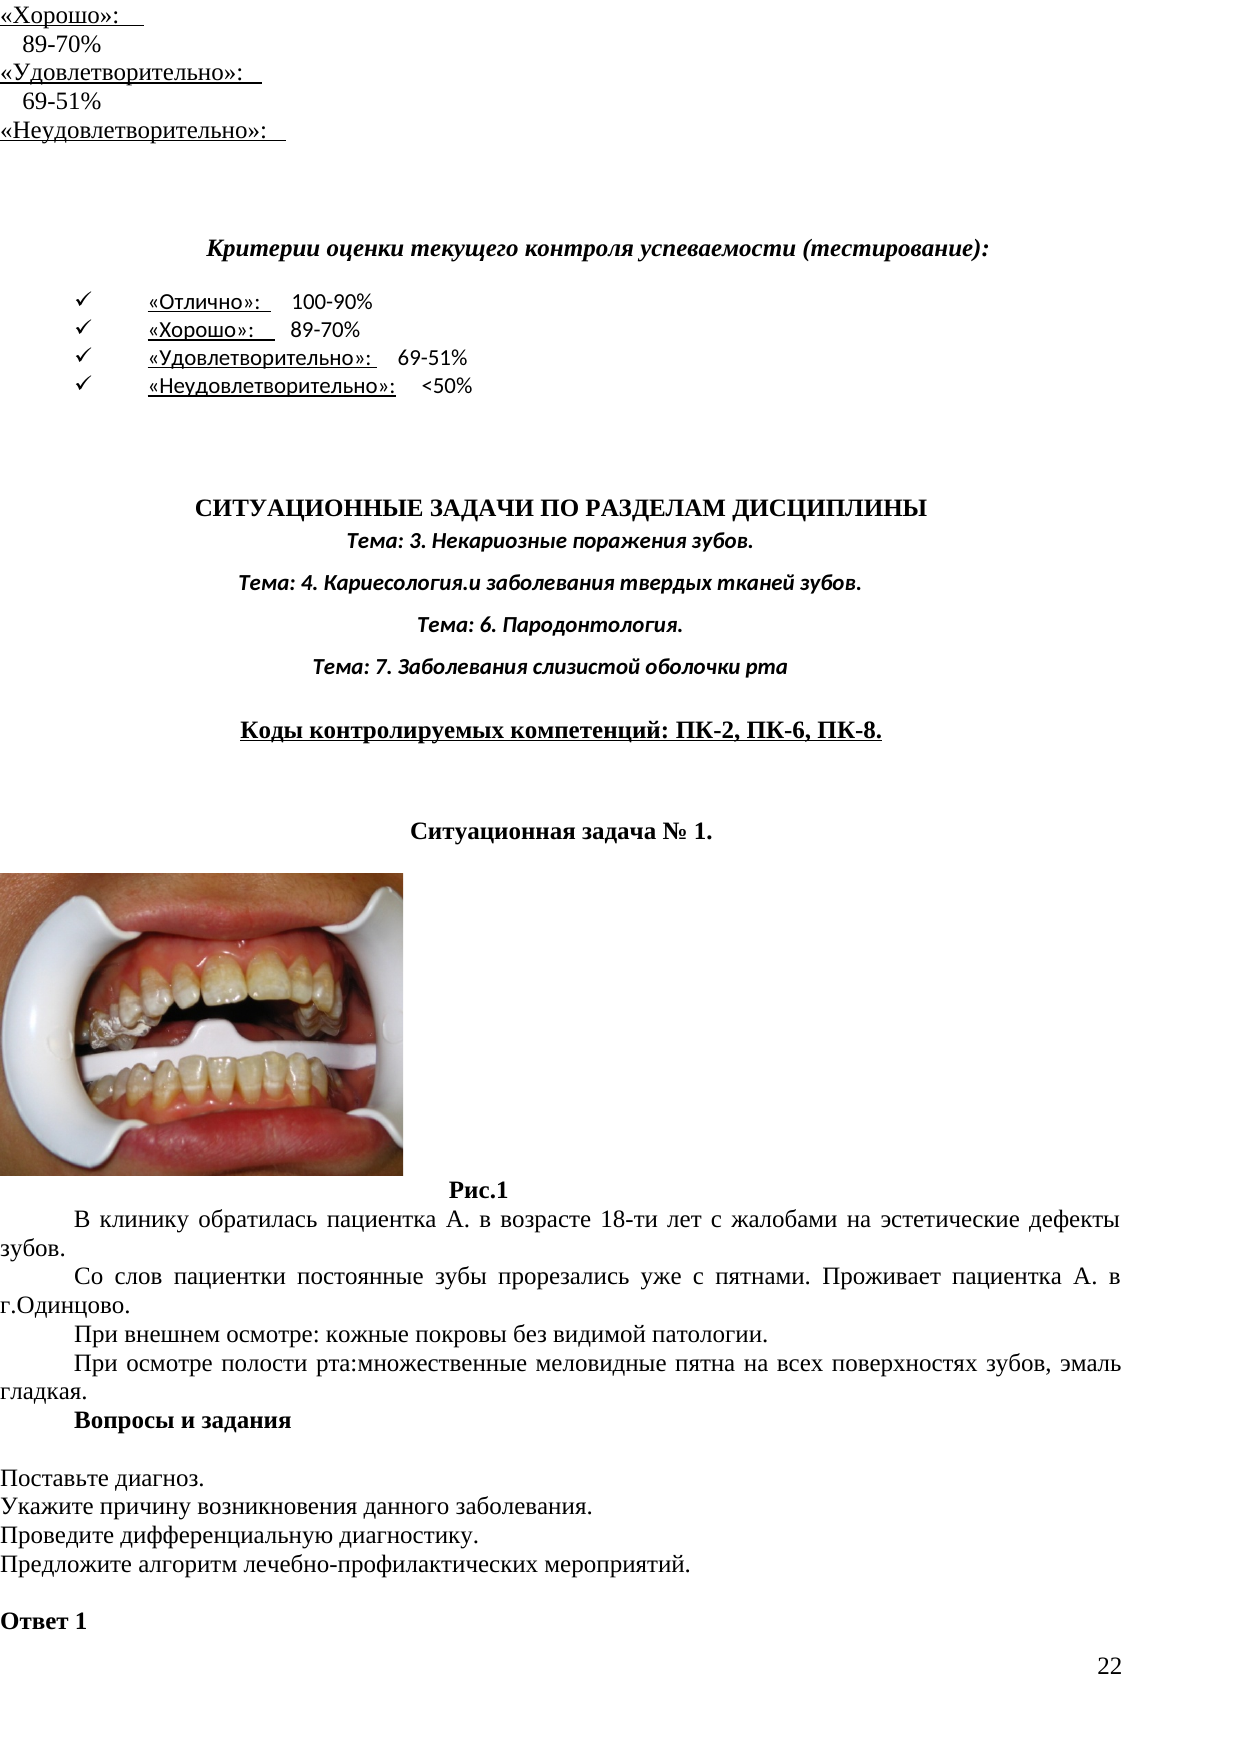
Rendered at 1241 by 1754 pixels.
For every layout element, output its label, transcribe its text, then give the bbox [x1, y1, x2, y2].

list «Удовлетворительно»: [0, 57, 1122, 86]
text СИТУАЦИОННЫЕ ЗАДАЧИ ПО РАЗДЕЛАМ ДИСЦИПЛИНЫ [0, 493, 1122, 522]
text Коды контролируемых компетенций: ПК-2, ПК-6, ПК-8. [0, 715, 1122, 743]
list «Хорошо»: 89-70% [0, 315, 1122, 343]
list «Хорошо»: [0, 0, 1122, 29]
text Проведите дифференциальную диагностику. [0, 1520, 1122, 1549]
text В клинику обратилась пациентка А. в возрасте 18-ти лет с жалобами на эстетические дефекты зубов. [0, 1204, 1122, 1261]
list «Неудовлетворительно»: [0, 115, 1122, 144]
text 89-70% [0, 29, 1122, 57]
list «Отлично»: 100-90% [0, 287, 1122, 315]
list Тема: 4. Кариесология.и заболевания твердых тканей зубов. [0, 568, 1122, 596]
list «Удовлетворительно»: 69-51% [0, 343, 1122, 371]
text При внешнем осмотре: кожные покровы без видимой патологии. [0, 1319, 1122, 1348]
text Ситуационная задача № 1. [0, 812, 1122, 845]
text 69-51% [0, 86, 1122, 115]
list Тема: 6. Пародонтология. [0, 610, 1122, 638]
text Рис.1 [0, 1175, 1122, 1204]
list «Неудовлетворительно»: <50% [0, 371, 1122, 399]
picture [0, 873, 404, 1176]
text Вопросы и задания [0, 1405, 1122, 1434]
text Предложите алгоритм лечебно-профилактических мероприятий. [0, 1549, 1122, 1578]
text Со слов пациентки постоянные зубы прорезались уже с пятнами. Проживает пациентка А. в г.Одинцово. [0, 1261, 1122, 1319]
list Тема: 7. Заболевания слизистой оболочки рта [0, 652, 1122, 680]
text При осмотре полости рта:множественные меловидные пятна на всех поверхностях зубов, эмаль гладкая. [0, 1348, 1122, 1405]
text Поставьте диагноз. [0, 1463, 1122, 1491]
text Критерии оценки текущего контроля успеваемости (тестирование): [0, 233, 1122, 262]
list Тема: 3. Некариозные поражения зубов. [0, 526, 1122, 554]
text Ответ 1 [0, 1606, 1122, 1635]
text Укажите причину возникновения данного заболевания. [0, 1491, 1122, 1520]
